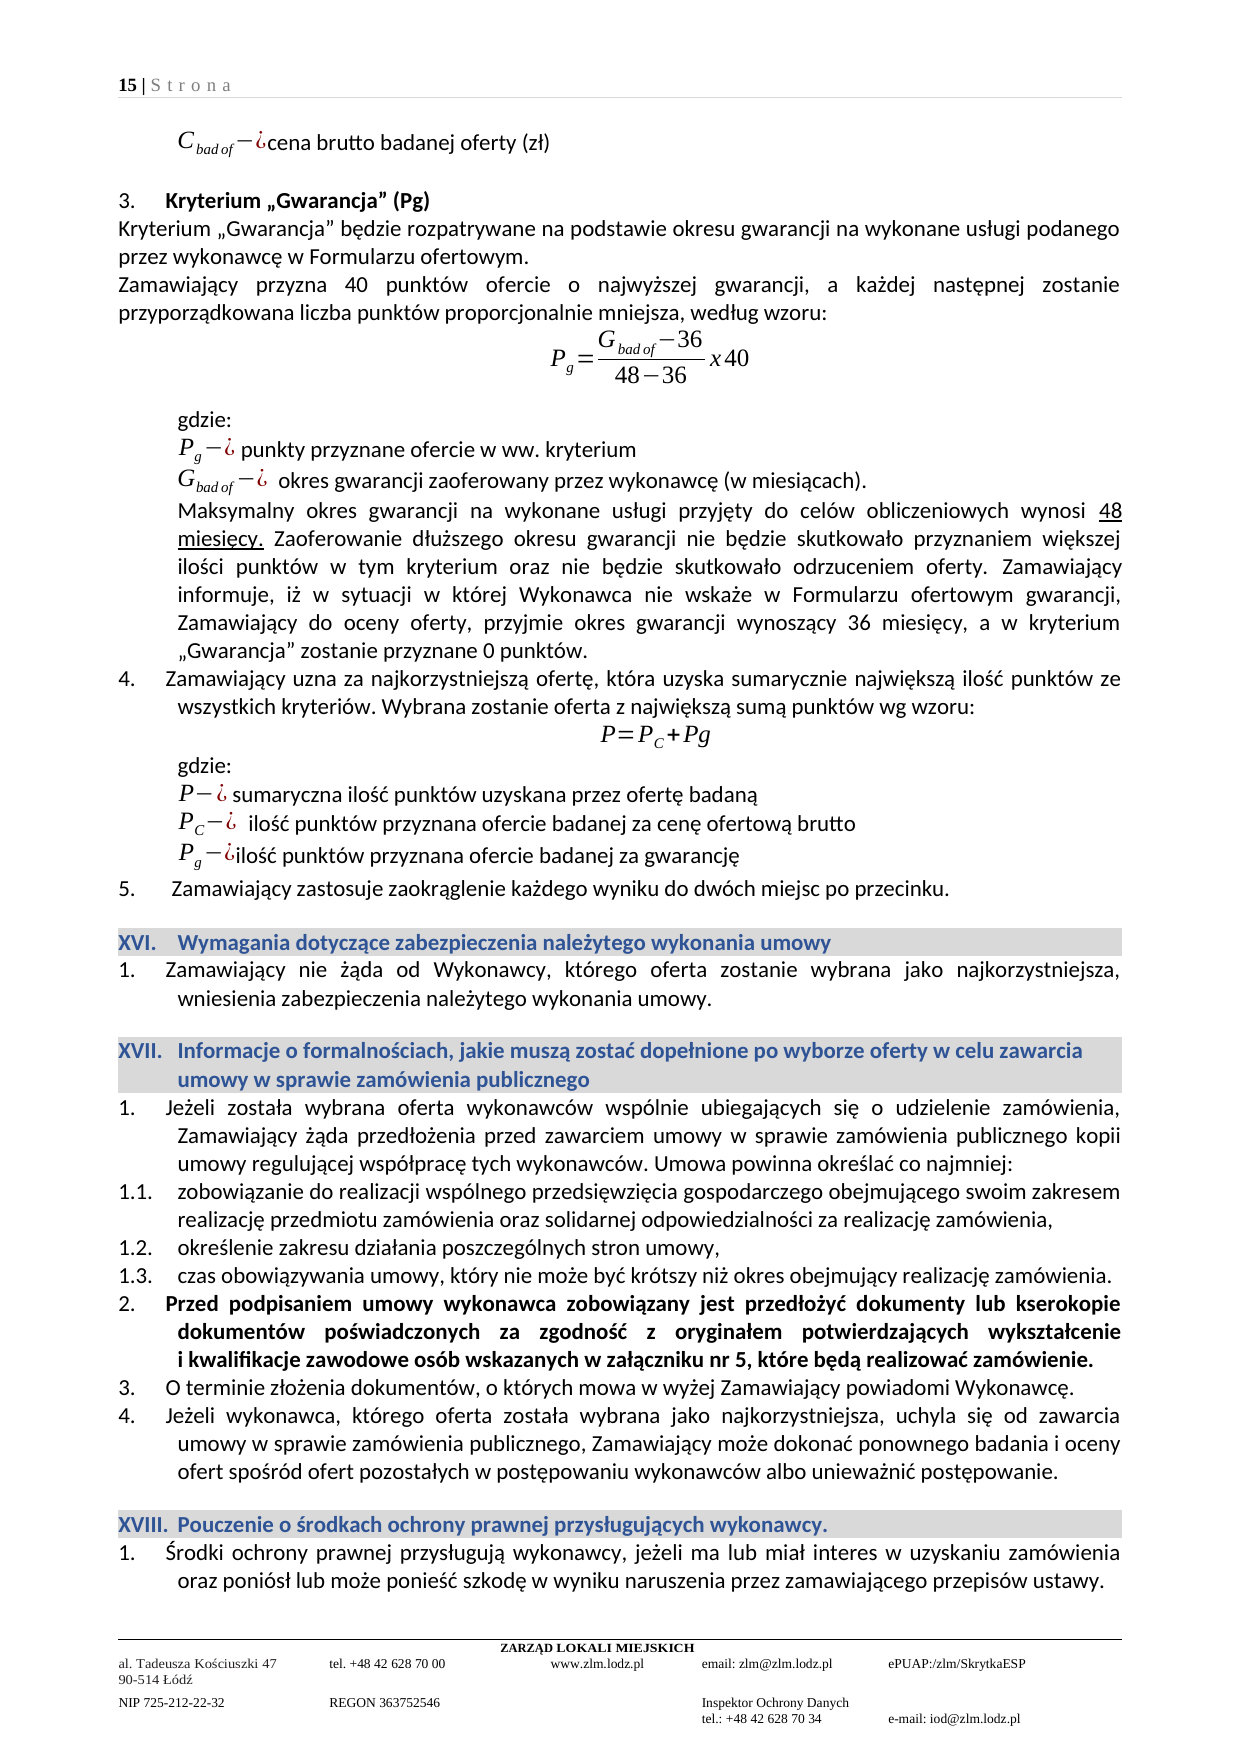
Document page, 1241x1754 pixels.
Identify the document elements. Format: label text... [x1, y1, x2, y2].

text cena brutto badanej oferty (zł) [177, 127, 1122, 158]
list Przed podpisaniem umowy wykonawca zobowiązany jest przedłożyć dokumenty lub kserokopie dokumentów poświadczonych za zgodność z oryginałem potwierdzających wykształcenie i kwalifikacje zawodowe osób wskazanych w załączniku nr 5, które będą realizować zamówienie. [118, 1289, 1122, 1373]
text gdzie: [177, 405, 1122, 433]
subtitle Informacje o formalnościach, jakie muszą zostać dopełnione po wyborze oferty w celu zawarcia umowy w sprawie zamówienia publicznego [118, 1037, 1122, 1093]
list określenie zakresu działania poszczególnych stron umowy, [118, 1233, 1122, 1261]
list czas obowiązywania umowy, który nie może być krótszy niż okres obejmujący realizację zamówienia. [118, 1261, 1122, 1289]
list Kryterium „Gwarancja” (Pg) [118, 186, 1122, 214]
list Środki ochrony prawnej przysługują wykonawcy, jeżeli ma lub miał interes w uzyskaniu zamówienia oraz poniósł lub może ponieść szkodę w wyniku naruszenia przez zamawiającego przepisów ustawy. [118, 1538, 1122, 1594]
list Zamawiający uzna za najkorzystniejszą ofertę, która uzyska sumarycznie największą ilość punktów ze wszystkich kryteriów. Wybrana zostanie oferta z największą sumą punktów wg wzoru: [118, 664, 1122, 720]
list O terminie złożenia dokumentów, o których mowa w wyżej Zamawiający powiadomi Wykonawcę. [118, 1373, 1122, 1401]
list Jeżeli wykonawca, którego oferta została wybrana jako najkorzystniejsza, uchyla się od zawarcia umowy w sprawie zamówienia publicznego, Zamawiający może dokonać ponownego badania i oceny ofert spośród ofert pozostałych w postępowaniu wykonawców albo unieważnić postępowanie. [118, 1401, 1122, 1485]
list zobowiązanie do realizacji wspólnego przedsięwzięcia gospodarczego obejmującego swoim zakresem realizację przedmiotu zamówienia oraz solidarnej odpowiedzialności za realizację zamówienia, [118, 1177, 1122, 1233]
subtitle Wymagania dotyczące zabezpieczenia należytego wykonania umowy [118, 928, 1122, 956]
list Jeżeli została wybrana oferta wykonawców wspólnie ubiegających się o udzielenie zamówienia, Zamawiający żąda przedłożenia przed zawarciem umowy w sprawie zamówienia publicznego kopii umowy regulującej współpracę tych wykonawców. Umowa powinna określać co najmniej: [118, 1093, 1122, 1177]
subtitle Pouczenie o środkach ochrony prawnej przysługujących wykonawcy. [118, 1510, 1122, 1538]
text 5. Zamawiający zastosuje zaokrąglenie każdego wyniku do dwóch miejsc po przecinku. [118, 874, 1122, 903]
list Zamawiający nie żąda od Wykonawcy, którego oferta zostanie wybrana jako najkorzystniejsza, wniesienia zabezpieczenia należytego wykonania umowy. [118, 956, 1122, 1012]
text sumaryczna ilość punktów uzyskana przez ofertę badaną [177, 780, 1122, 808]
text ilość punktów przyznana ofercie badanej za cenę ofertową brutto [177, 808, 1122, 839]
text punkty przyznane ofercie w ww. kryterium [177, 433, 1122, 465]
text okres gwarancji zaoferowany przez wykonawcę (w miesiącach). [177, 465, 1122, 496]
text Zamawiający przyzna 40 punktów ofercie o najwyższej gwarancji, a każdej następnej zostanie przyporządkowana liczba punktów proporcjonalnie mniejsza, według wzoru: [118, 270, 1122, 326]
text Maksymalny okres gwarancji na wykonane usługi przyjęty do celów obliczeniowych wynosi 48 miesięcy. Zaoferowanie dłuższego okresu gwarancji nie będzie skutkowało przyznaniem większej ilości punktów w tym kryterium oraz nie będzie skutkowało odrzuceniem oferty. Zamawiający informuje, iż w sytuacji w której Wykonawca nie wskaże w Formularzu ofertowym gwarancji, Zamawiający do oceny oferty, przyjmie okres gwarancji wynoszący 36 miesięcy, a w kryterium „Gwarancja” zostanie przyznane 0 punktów. [177, 496, 1122, 664]
text ilość punktów przyznana ofercie badanej za gwarancję [177, 839, 1122, 870]
text gdzie: [177, 752, 1122, 780]
text Kryterium „Gwarancja” będzie rozpatrywane na podstawie okresu gwarancji na wykonane usługi podanego przez wykonawcę w Formularzu ofertowym. [118, 214, 1122, 270]
